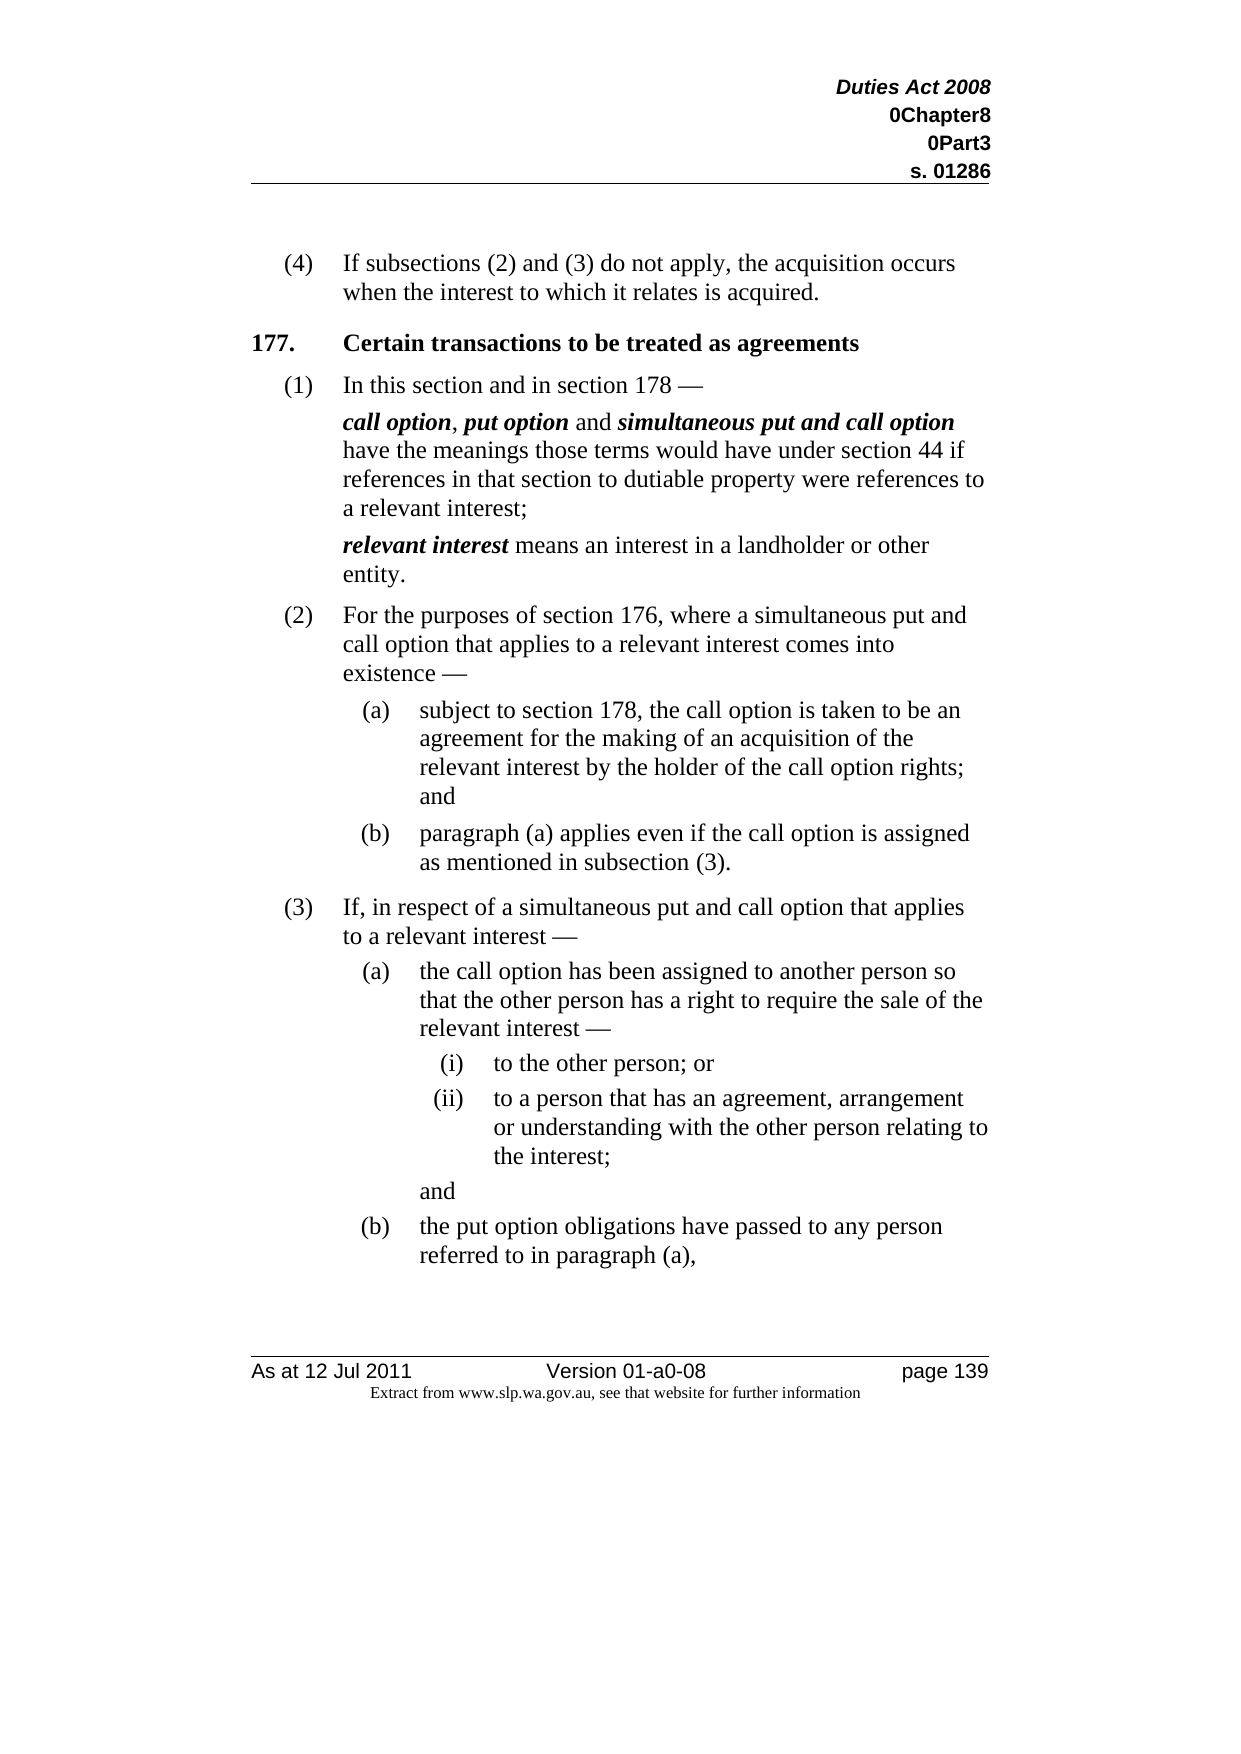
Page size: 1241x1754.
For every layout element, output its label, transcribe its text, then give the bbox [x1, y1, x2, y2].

text (4) If subsections (2) and (3) do not apply, the acquisition occurs when the interest to which it relates is acquired. [251, 248, 989, 306]
text call option, put option and simultaneous put and call option have the meanings those terms would have under section 44 if references in that section to dutiable property were references to a relevant interest; [251, 407, 989, 522]
subtitle 177. Certain transactions to be treated as agreements [251, 328, 989, 357]
text (2) For the purposes of section 176, where a simultaneous put and call option that applies to a relevant interest comes into existence — [251, 600, 989, 686]
text (a) subject to section 178, the call option is taken to be an agreement for the making of an acquisition of the relevant interest by the holder of the call option rights; and [251, 695, 989, 810]
text (3) If, in respect of a simultaneous put and call option that applies to a relevant interest — [251, 892, 989, 950]
text (ii) to a person that has an agreement, arrangement or understanding with the other person relating to the interest; [251, 1083, 989, 1170]
text (i) to the other person; or [251, 1048, 989, 1077]
text (a) the call option has been assigned to another person so that the other person has a right to require the sale of the relevant interest — [251, 956, 989, 1042]
text (b) the put option obligations have passed to any person referred to in paragraph (a), [251, 1211, 989, 1268]
text relevant interest means an interest in a landholder or other entity. [251, 530, 989, 588]
text and [251, 1176, 989, 1205]
text (1) In this section and in section 178 — [251, 370, 989, 398]
text (b) paragraph (a) applies even if the call option is assigned as mentioned in subsection (3). [251, 818, 989, 876]
